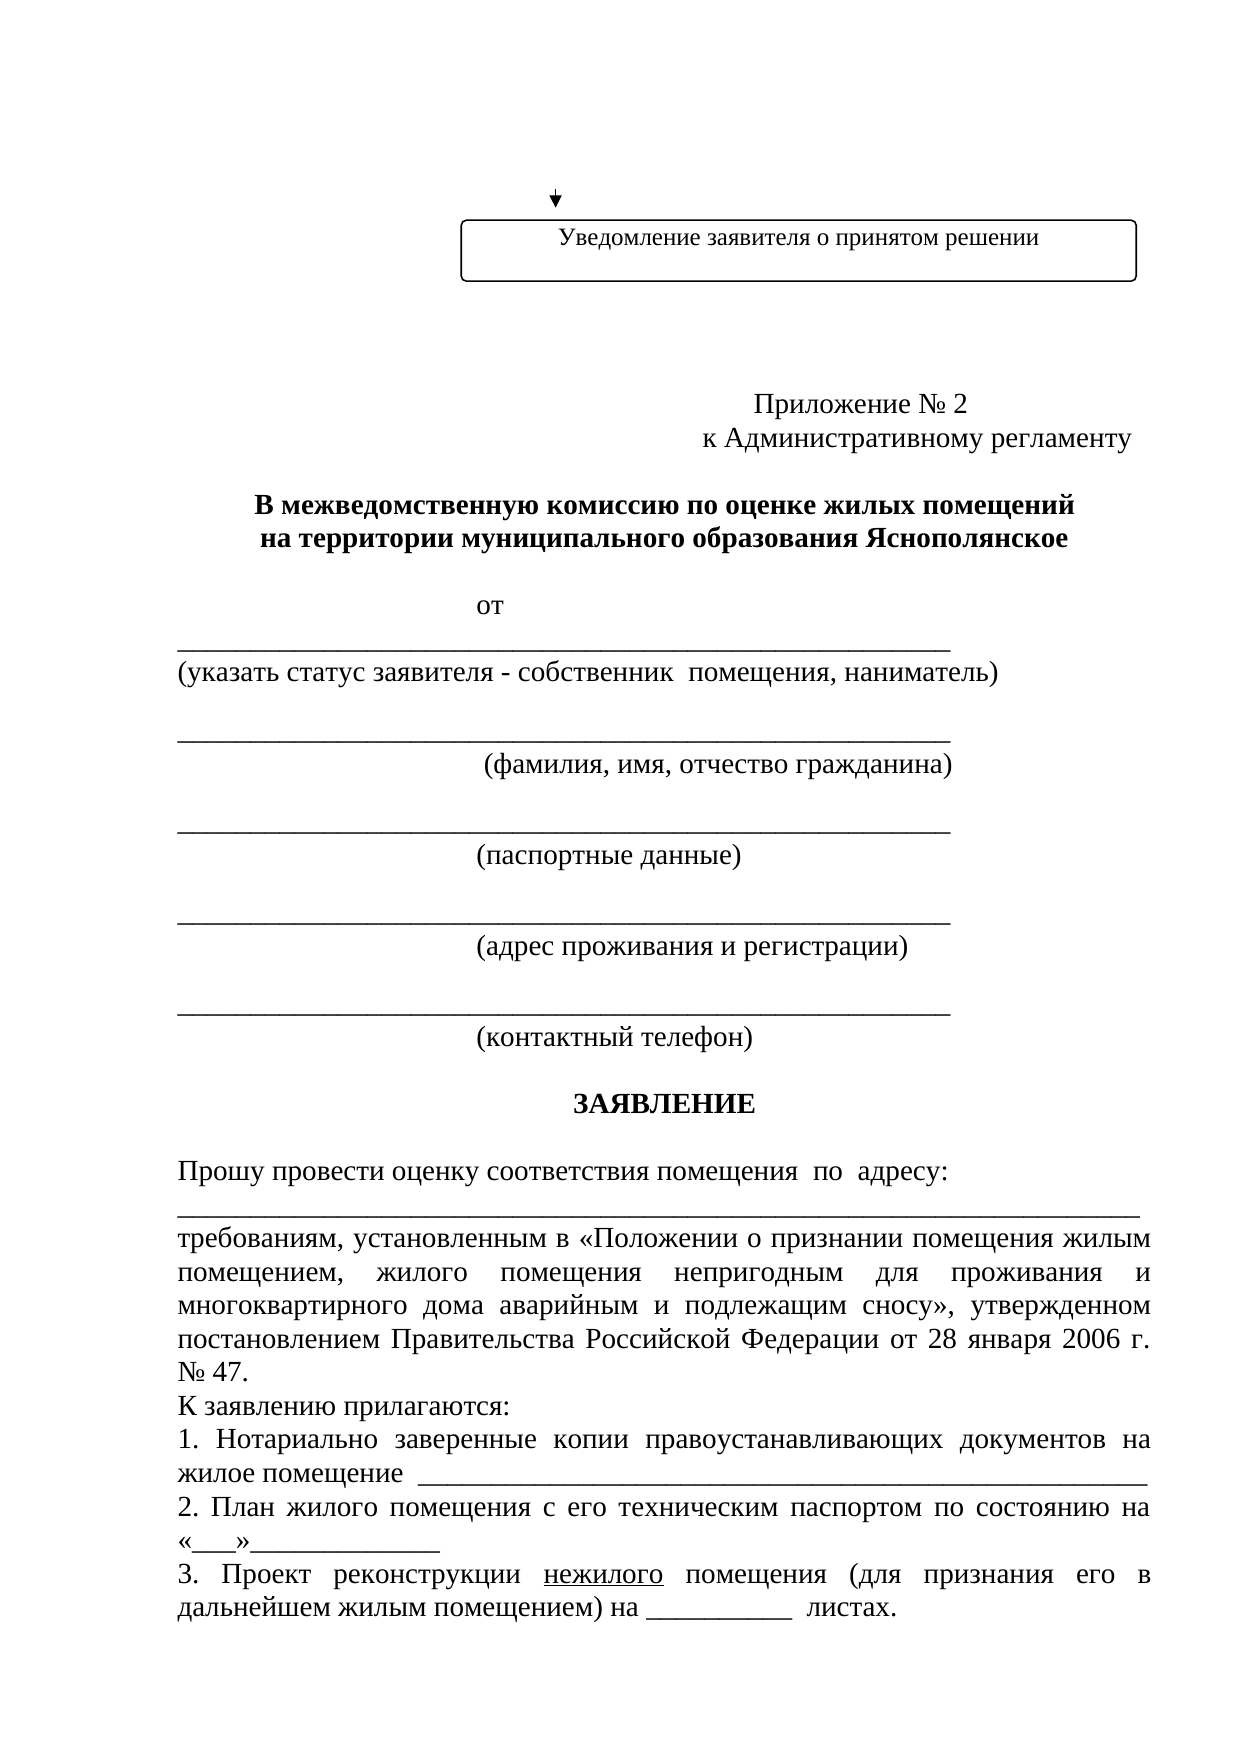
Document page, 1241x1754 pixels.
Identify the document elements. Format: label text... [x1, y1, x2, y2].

text (контактный телефон) [177, 1019, 1152, 1053]
text (фамилия, имя, отчество гражданина) [177, 746, 1152, 779]
text Прошу провести оценку соответствия помещения по адресу: [177, 1153, 1152, 1187]
text В межведомственную комиссию по оценке жилых помещений [177, 487, 1152, 520]
text 1. Нотариально заверенные копии правоустанавливающих документов на жилое помещение __________________________________________________ [177, 1422, 1152, 1489]
text (указать статус заявителя - собственник помещения, наниматель) [177, 654, 1152, 688]
text _____________________________________________________ [177, 779, 1152, 837]
text к Административному регламенту [177, 420, 1152, 453]
text _____________________________________________________ [177, 870, 1152, 928]
text на территории муниципального образования Яснополянское [177, 520, 1152, 554]
text 2. План жилого помещения с его техническим паспортом по состоянию на «___»_____________ [177, 1489, 1152, 1556]
text К заявлению прилагаются: [177, 1388, 1152, 1422]
text _____________________________________________________ [177, 688, 1152, 746]
text требованиям, установленным в «Положении о признании помещения жилым помещением, жилого помещения непригодным для проживания и многоквартирного дома аварийным и подлежащим сносу», утвержденном постановлением Правительства Российской Федерации от 28 января 2006 г. № 47. [177, 1220, 1152, 1388]
text ЗАЯВЛЕНИЕ [177, 1086, 1152, 1120]
text (адрес проживания и регистрации) [177, 928, 1152, 962]
text _____________________________________________________ [177, 962, 1152, 1019]
text __________________________________________________________________ [177, 1187, 1152, 1220]
text (паспортные данные) [177, 837, 1152, 870]
text 3. Проект реконструкции нежилого помещения (для признания его в дальнейшем жилым помещением) на __________ листах. [177, 1556, 1152, 1623]
text от _____________________________________________________ [177, 587, 1152, 654]
text Приложение № 2 [177, 386, 1152, 420]
